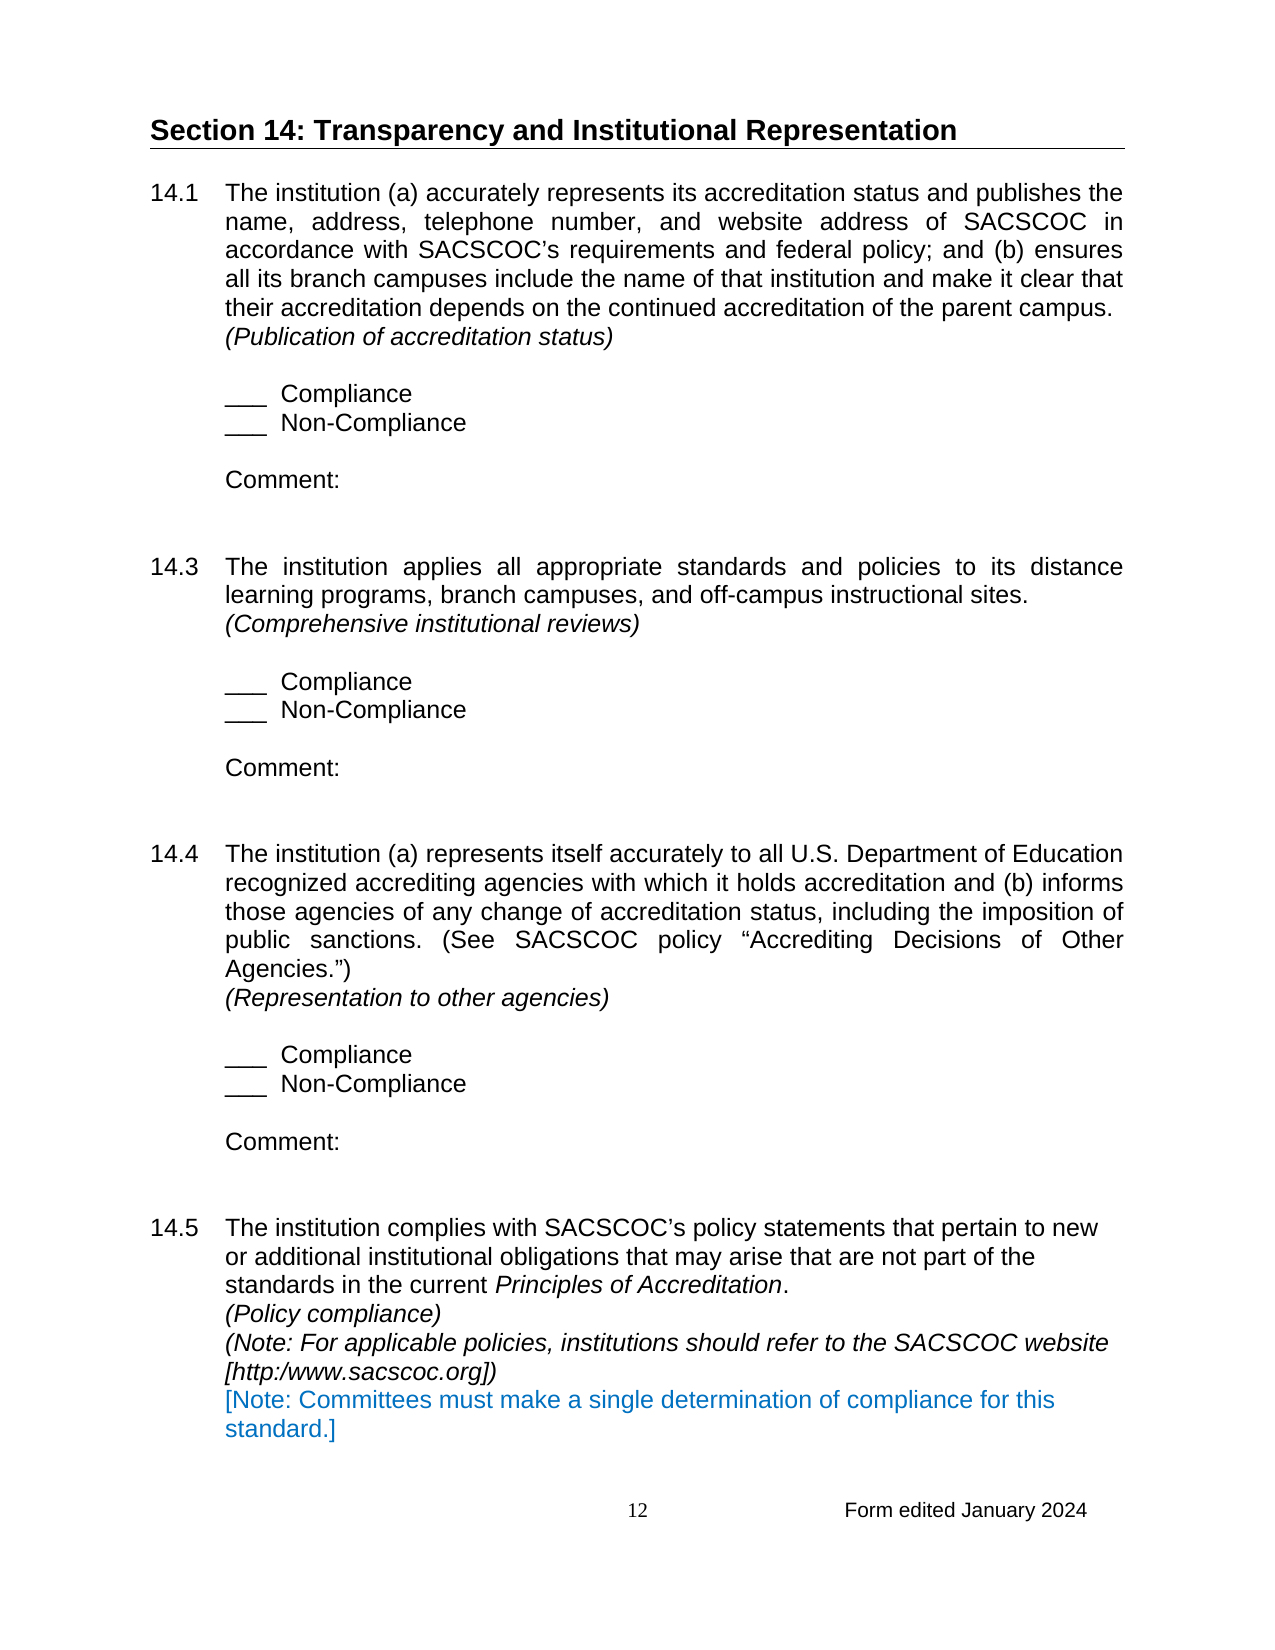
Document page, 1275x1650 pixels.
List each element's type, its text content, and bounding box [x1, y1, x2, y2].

text (Comprehensive institutional reviews) [150, 609, 1125, 638]
text Comment: [225, 1127, 1125, 1155]
text ___ Non-Compliance [225, 695, 1125, 724]
text Section 14: Transparency and Institutional Representation [150, 112, 1125, 148]
text 14.3 The institution applies all appropriate standards and policies to its distance learning programs, branch campuses, and off-campus instructional sites. [150, 552, 1125, 609]
text 14.5 The institution complies with SACSCOC’s policy statements that pertain to new or additional institutional obligations that may arise that are not part of the standards in the current Principles of Accreditation. [150, 1213, 1125, 1299]
text Comment: [225, 465, 1125, 494]
text ___ Non-Compliance [225, 408, 1125, 437]
text (Policy compliance) [225, 1299, 1125, 1328]
text [Note: Committees must make a single determination of compliance for this standard.] [225, 1385, 1125, 1443]
text (Note: For applicable policies, institutions should refer to the SACSCOC website [http:/www.sacscoc.org]) [225, 1328, 1125, 1385]
text 14.4 The institution (a) represents itself accurately to all U.S. Department of Education recognized accrediting agencies with which it holds accreditation and (b) informs those agencies of any change of accreditation status, including the imposition of public sanctions. (See SACSCOC policy “Accrediting Decisions of Other Agencies.”) [150, 839, 1125, 983]
text ___ Compliance [225, 1040, 1125, 1069]
text ___ Non-Compliance [225, 1069, 1125, 1098]
text ___ Compliance [225, 379, 1125, 408]
text Comment: [225, 753, 1125, 782]
text (Publication of accreditation status) [150, 322, 1125, 350]
text 14.1 The institution (a) accurately represents its accreditation status and publishes the name, address, telephone number, and website address of SACSCOC in accordance with SACSCOC’s requirements and federal policy; and (b) ensures all its branch campuses include the name of that institution and make it clear that their accreditation depends on the continued accreditation of the parent campus. [150, 178, 1125, 322]
text ___ Compliance [225, 667, 1125, 695]
text (Representation to other agencies) [150, 983, 1125, 1012]
